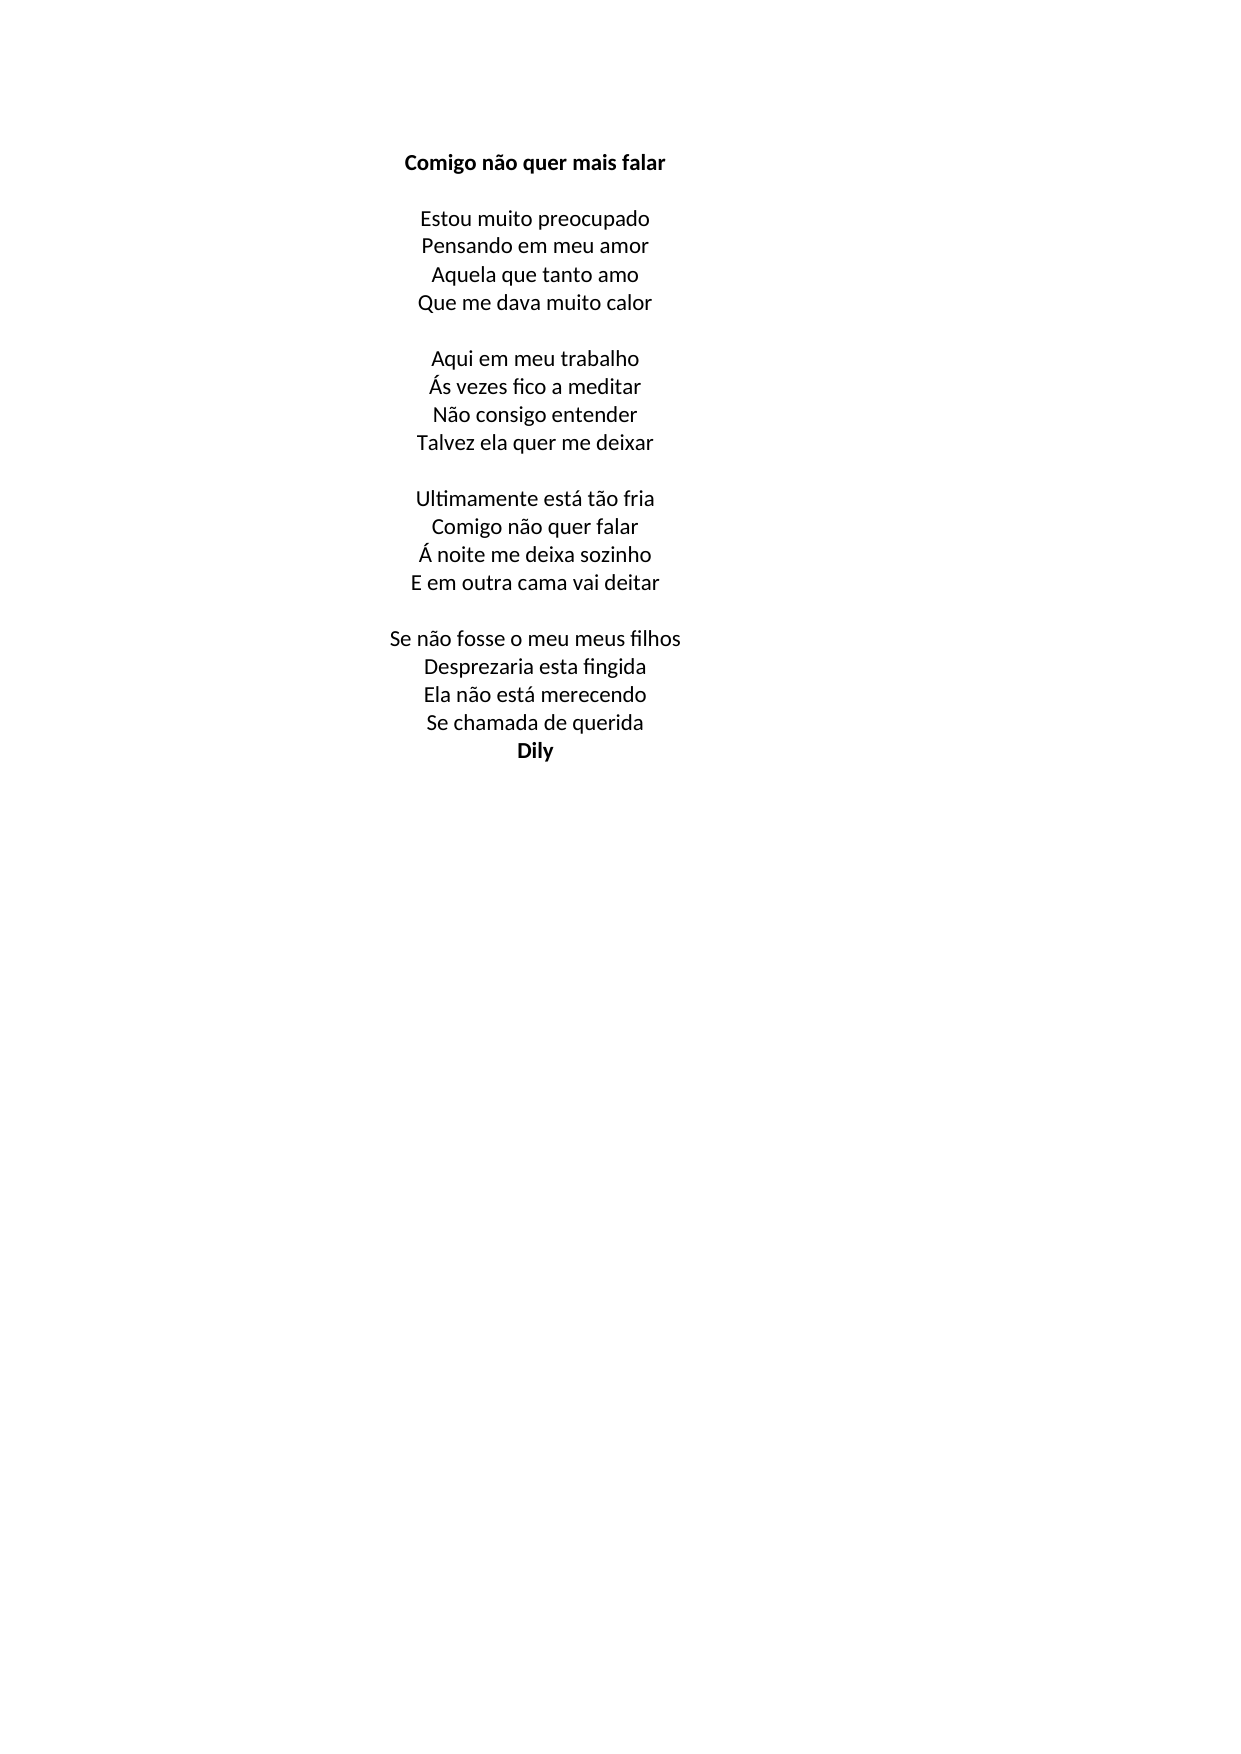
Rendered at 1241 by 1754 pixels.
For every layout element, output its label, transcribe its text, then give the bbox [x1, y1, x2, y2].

text Desprezaria esta fingida [59, 652, 1011, 680]
text Estou muito preocupado [59, 204, 1011, 232]
text Ela não está merecendo [59, 680, 1011, 708]
text Ás vezes fico a meditar [59, 372, 1011, 400]
text Aqui em meu trabalho [59, 344, 1011, 372]
text Á noite me deixa sozinho [59, 540, 1011, 568]
text Que me dava muito calor [59, 288, 1011, 316]
text E em outra cama vai deitar [59, 568, 1011, 596]
text Ultimamente está tão fria [59, 484, 1011, 512]
text Aquela que tanto amo [59, 260, 1011, 288]
text Se não fosse o meu meus filhos [59, 624, 1011, 652]
text Dily [59, 736, 1011, 764]
text Comigo não quer falar [59, 512, 1011, 540]
text Se chamada de querida [59, 708, 1011, 736]
text Pensando em meu amor [59, 232, 1011, 260]
text Comigo não quer mais falar [59, 148, 1011, 176]
text Talvez ela quer me deixar [59, 428, 1011, 456]
text Não consigo entender [59, 400, 1011, 428]
